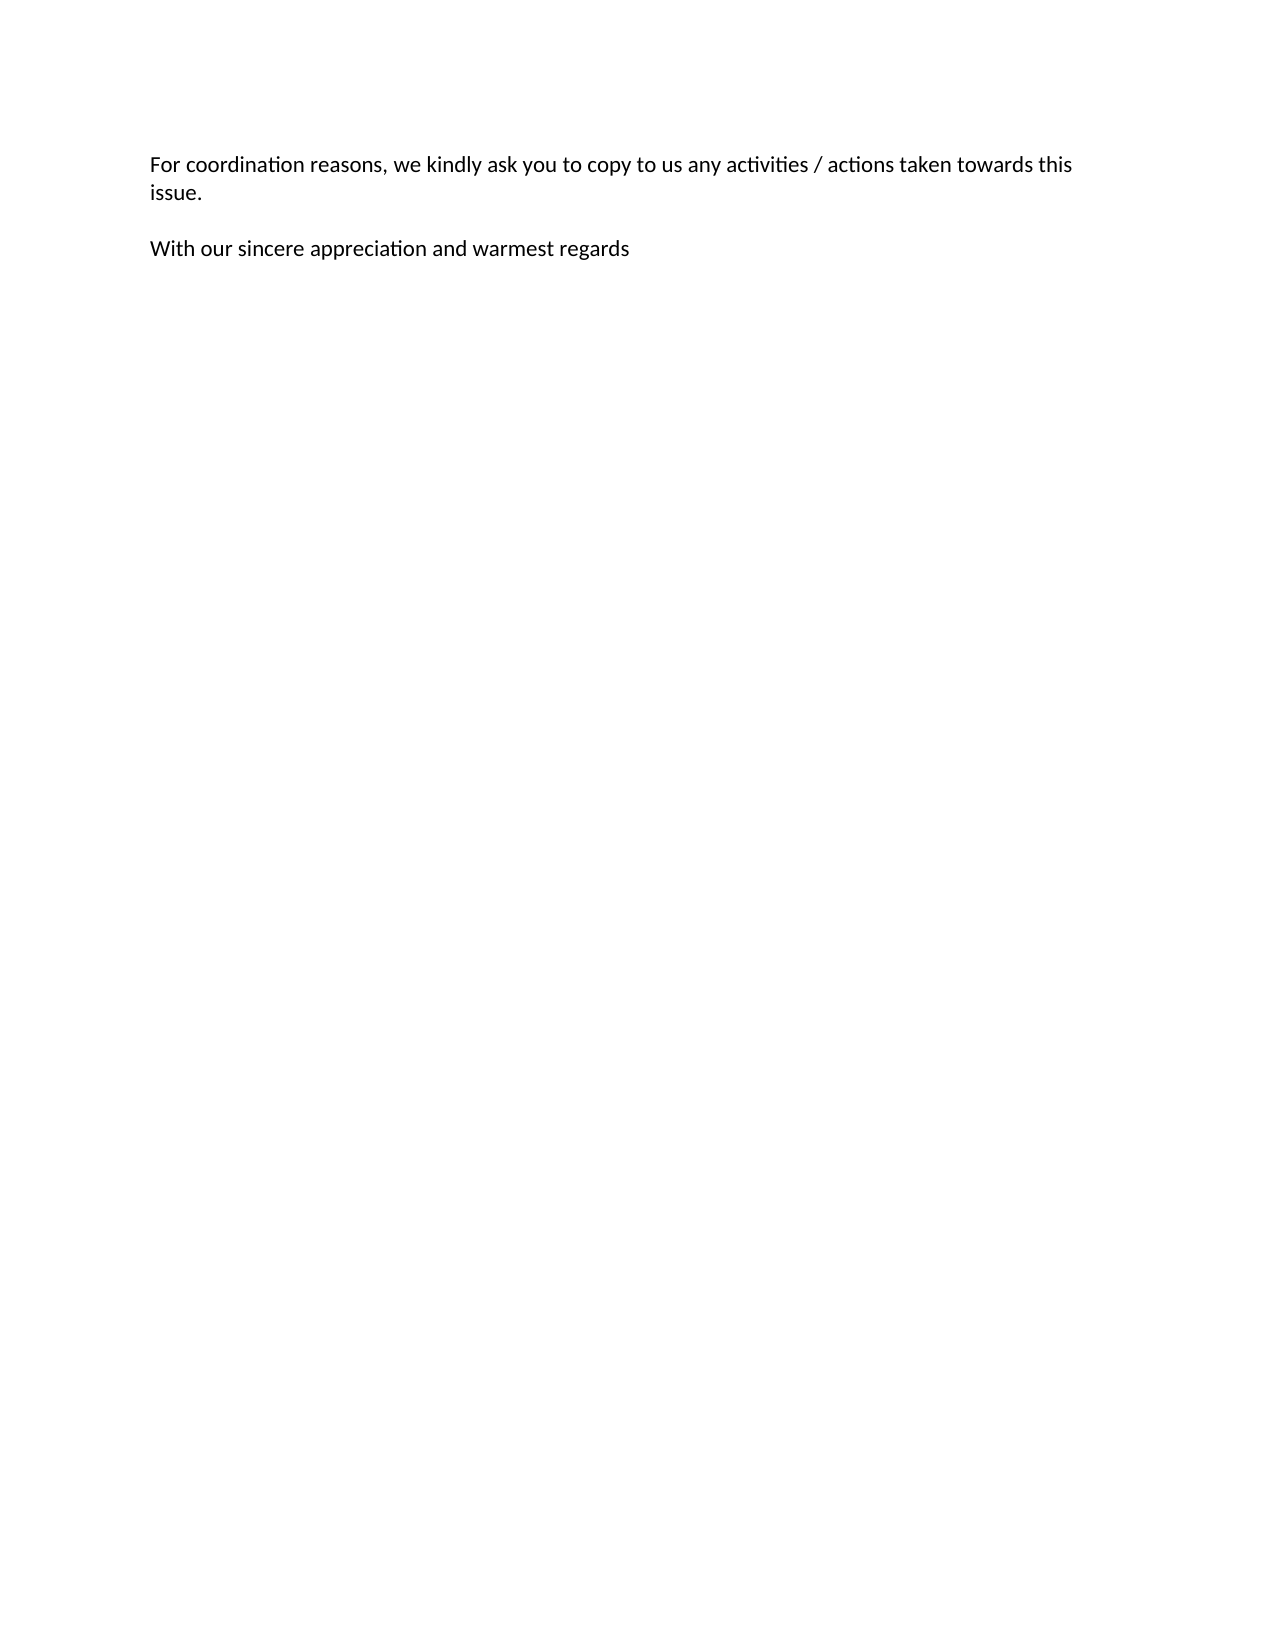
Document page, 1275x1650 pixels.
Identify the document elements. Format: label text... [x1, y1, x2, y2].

text With our sincere appreciation and warmest regards [150, 234, 1125, 262]
text For coordination reasons, we kindly ask you to copy to us any activities / actions taken towards this issue. [150, 150, 1125, 206]
